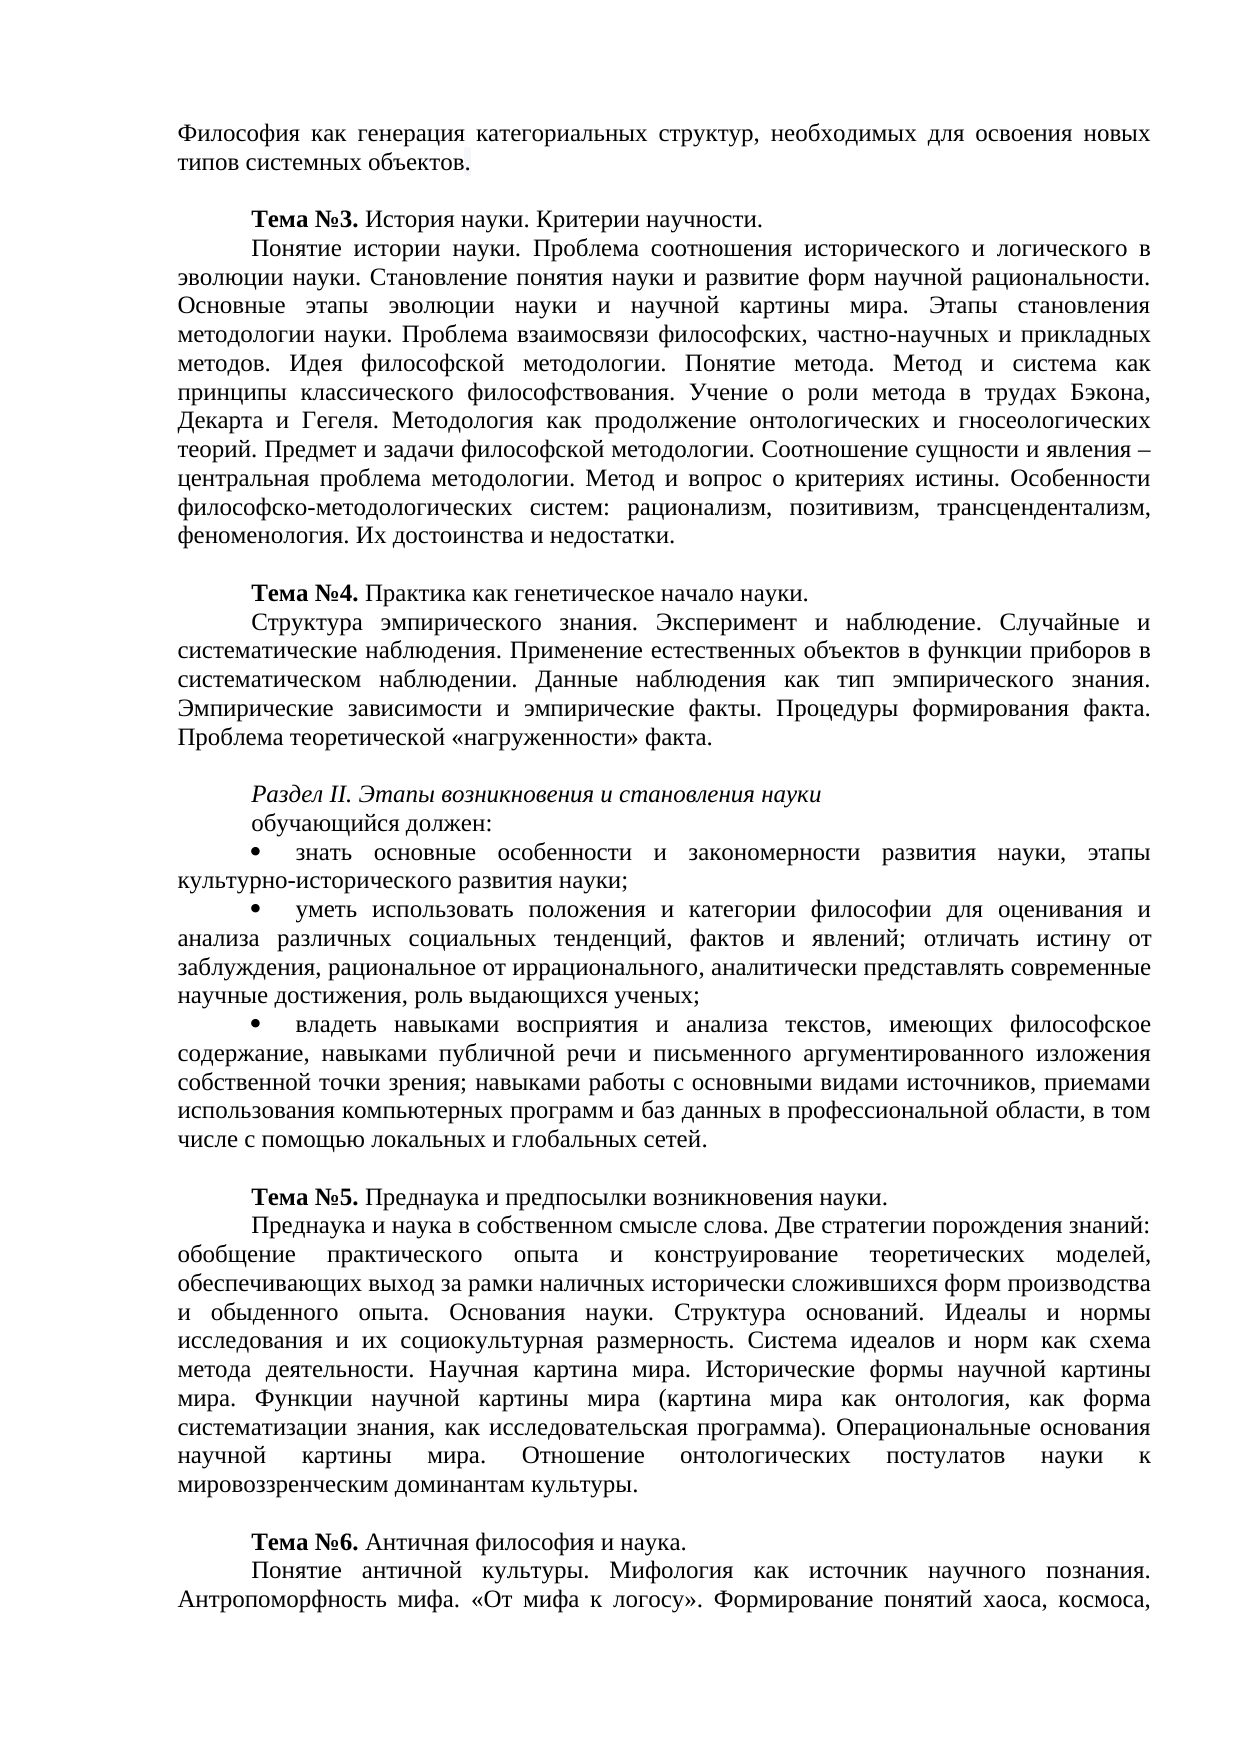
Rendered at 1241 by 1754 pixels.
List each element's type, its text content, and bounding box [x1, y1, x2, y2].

text Раздел II. Этапы возникновения и становления науки [177, 779, 1152, 808]
text Структура эмпирического знания. Эксперимент и наблюдение. Случайные и систематические наблюдения. Применение естественных объектов в функции приборов в систематическом наблюдении. Данные наблюдения как тип эмпирического знания. Эмпирические зависимости и эмпирические факты. Процедуры формирования факта. Проблема теоретической «нагруженности» факта. [177, 607, 1152, 751]
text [177, 118, 1152, 176]
list владеть навыками восприятия и анализа текстов, имеющих философское содержание, навыками публичной речи и письменного аргументированного изложения собственной точки зрения; навыками работы с основными видами источников, приемами использования компьютерных программ и баз данных в профессиональной области, в том числе с помощью локальных и глобальных сетей. [177, 1009, 1152, 1153]
text Преднаука и наука в собственном смысле слова. Две стратегии порождения знаний: обобщение практического опыта и конструирование теоретических моделей, обеспечивающих выход за рамки наличных исторически сложившихся форм производства и обыденного опыта. Основания науки. Структура оснований. Идеалы и нормы исследования и их социокультурная размерность. Система идеалов и норм как схема метода деятельности. Научная картина мира. Исторические формы научной картины мира. Функции научной картины мира (картина мира как онтология, как форма систематизации знания, как исследовательская программа). Операциональные основания научной картины мира. Отношение онтологических постулатов науки к мировоззренческим доминантам культуры. [177, 1211, 1152, 1498]
text Тема №5. Преднаука и предпосылки возникновения науки. [177, 1182, 1152, 1211]
list знать основные особенности и закономерности развития науки, этапы культурно-исторического развития науки; [177, 837, 1152, 894]
text Понятие истории науки. Проблема соотношения исторического и логического в эволюции науки. Становление понятия науки и развитие форм научной рациональности. Основные этапы эволюции науки и научной картины мира. Этапы становления методологии науки. Проблема взаимосвязи философских, частно-научных и прикладных методов. Идея философской методологии. Понятие метода. Метод и система как принципы классического философствования. Учение о роли метода в трудах Бэкона, Декарта и Гегеля. Методология как продолжение онтологических и гносеологических теорий. Предмет и задачи философской методологии. Соотношение сущности и явления – центральная проблема методологии. Метод и вопрос о критериях истины. Особенности философско-методологических систем: рационализм, позитивизм, трансцендентализм, феноменология. Их достоинства и недостатки. [177, 233, 1152, 549]
text Тема №6. Античная философия и наука. [177, 1527, 1152, 1556]
text обучающийся должен: [177, 808, 1152, 837]
list уметь использовать положения и категории философии для оценивания и анализа различных социальных тенденций, фактов и явлений; отличать истину от заблуждения, рациональное от иррационального, аналитически представлять современные научные достижения, роль выдающихся ученых; [177, 894, 1152, 1009]
text Тема №4. Практика как генетическое начало науки. [177, 578, 1152, 607]
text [177, 1556, 1152, 1613]
text Тема №3. История науки. Критерии научности. [177, 204, 1152, 233]
